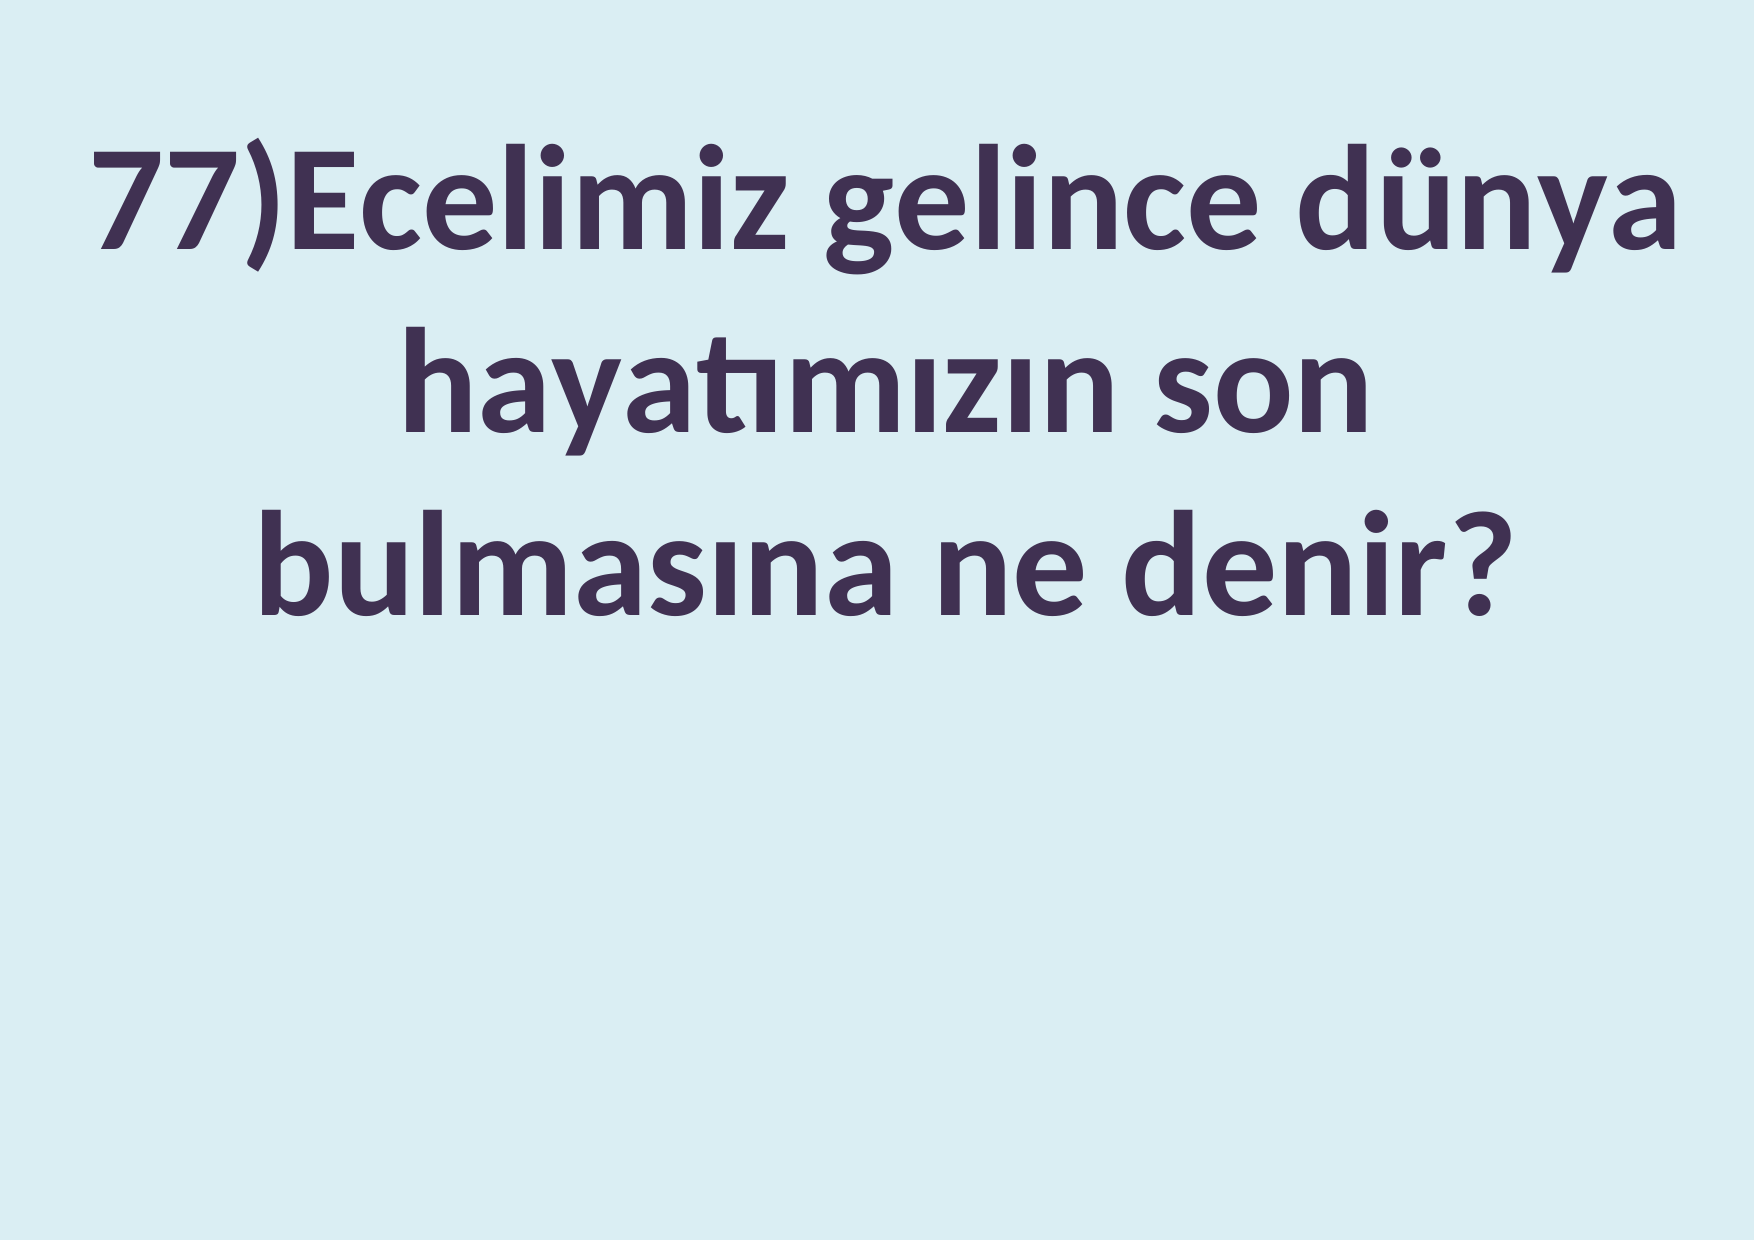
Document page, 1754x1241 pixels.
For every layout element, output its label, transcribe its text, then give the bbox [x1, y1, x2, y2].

text 77)Ecelimiz gelince dünya hayatımızın son bulmasına ne denir? [59, 103, 1713, 653]
